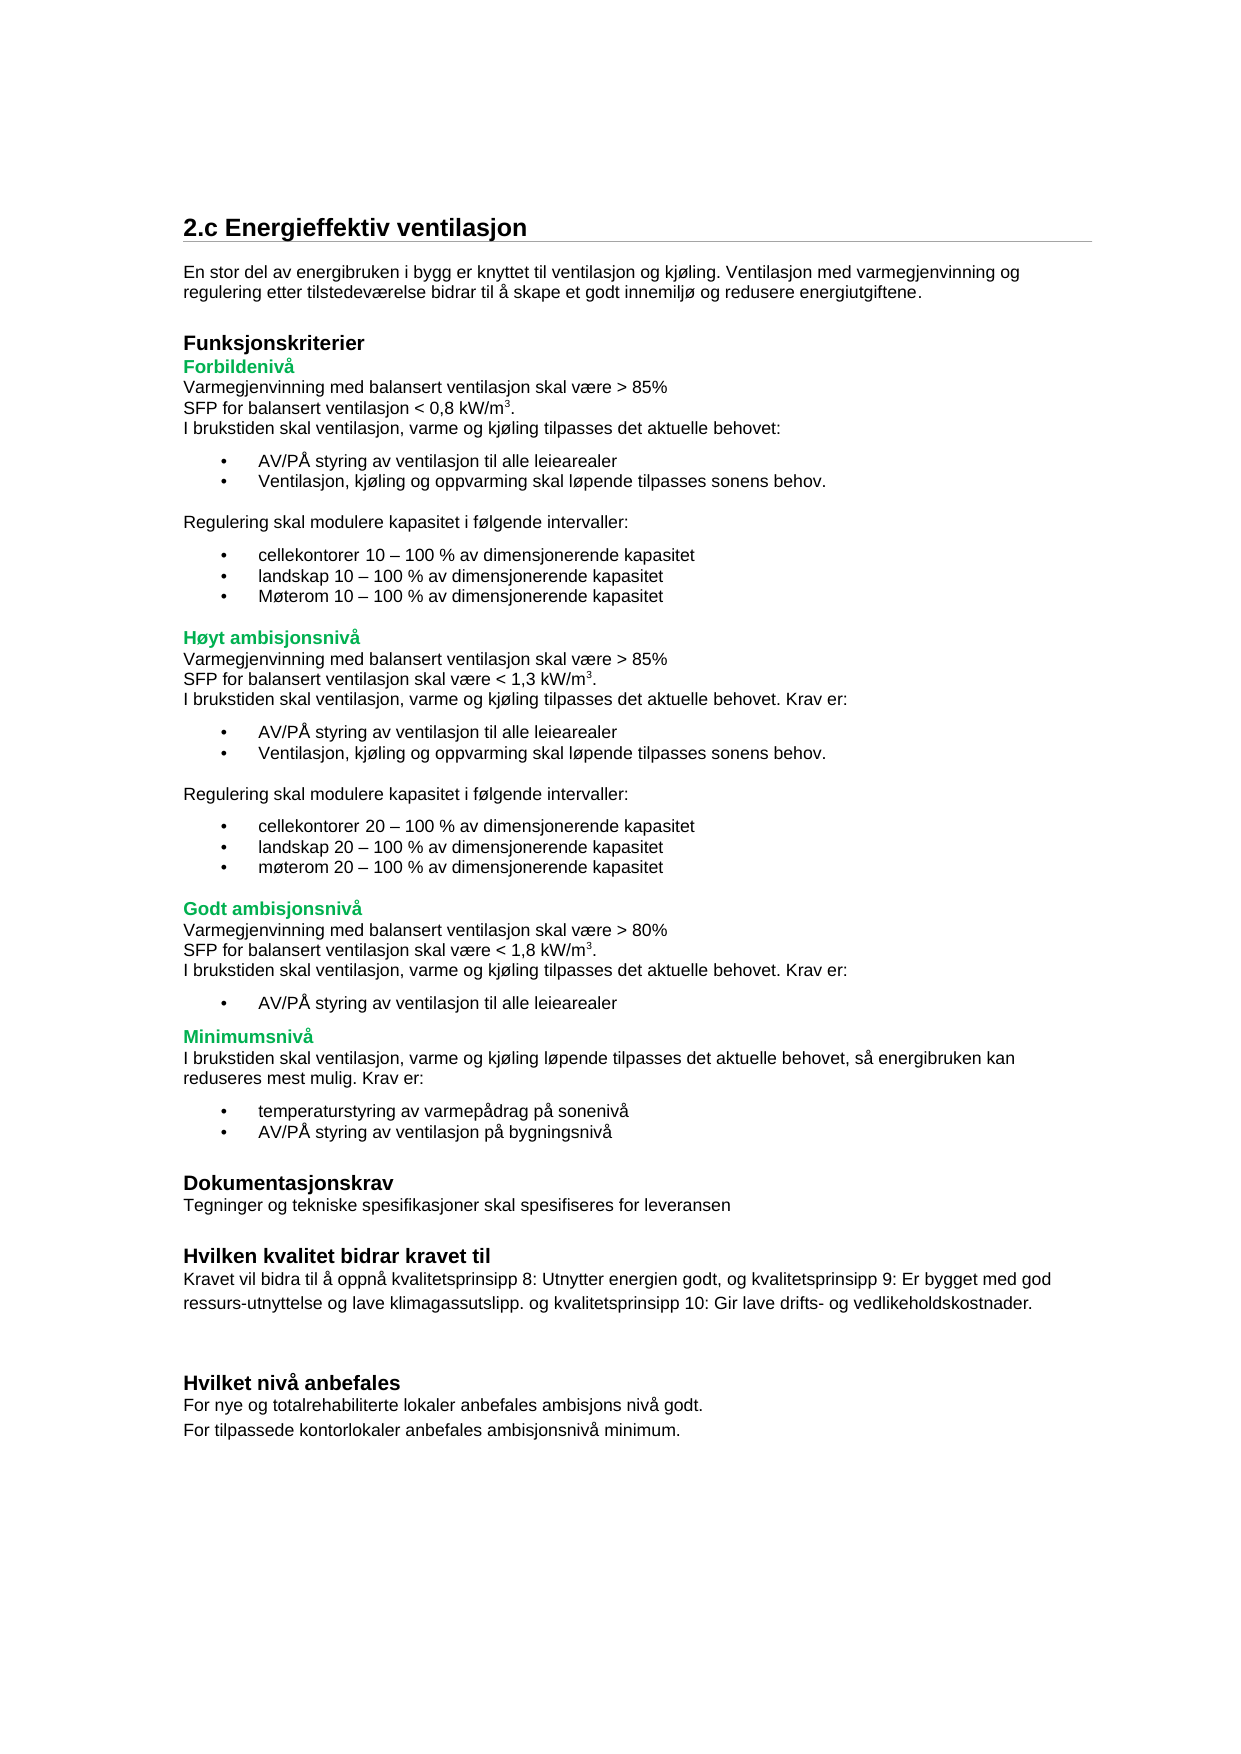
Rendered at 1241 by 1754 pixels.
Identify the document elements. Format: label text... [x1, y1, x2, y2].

subtitle Hvilket nivå anbefales [183, 1371, 1092, 1395]
text Regulering skal modulere kapasitet i følgende intervaller: [183, 492, 1092, 532]
list SFP for balansert ventilasjon skal være < 1,8 kW/m3. [183, 940, 1092, 960]
text En stor del av energibruken i bygg er knyttet til ventilasjon og kjøling. Ventilasjon med varmegjenvinning og regulering etter tilstedeværelse bidrar til å skape et godt innemiljø og redusere energiutgiftene. [183, 262, 1092, 302]
list SFP for balansert ventilasjon skal være < 1,3 kW/m3. [183, 669, 1092, 689]
text For tilpassede kontorlokaler anbefales ambisjonsnivå minimum. [183, 1419, 1092, 1440]
list møterom 20 – 100 % av dimensjonerende kapasitet [221, 857, 1092, 877]
text Tegninger og tekniske spesifikasjoner skal spesifiseres for leveransen [183, 1195, 1092, 1215]
list cellekontorer 10 – 100 % av dimensjonerende kapasitet [221, 545, 1092, 565]
text Kravet vil bidra til å oppnå kvalitetsprinsipp 8: Utnytter energien godt, og kvalitetsprinsipp 9: Er bygget med god ressurs-utnyttelse og lave klimagassutslipp. og kvalitetsprinsipp 10: Gir lave drifts- og vedlikeholdskostnader. [183, 1268, 1092, 1313]
text I brukstiden skal ventilasjon, varme og kjøling tilpasses det aktuelle behovet: [183, 418, 1092, 438]
text I brukstiden skal ventilasjon, varme og kjøling tilpasses det aktuelle behovet. Krav er: [183, 689, 1092, 709]
list Varmegjenvinning med balansert ventilasjon skal være > 85% [183, 648, 1092, 669]
text Forbildenivå [183, 356, 1092, 377]
list Ventilasjon, kjøling og oppvarming skal løpende tilpasses sonens behov. [221, 471, 1092, 492]
list temperaturstyring av varmepådrag på sonenivå [221, 1101, 1092, 1121]
list SFP for balansert ventilasjon < 0,8 kW/m3. [183, 397, 1092, 418]
list landskap 20 – 100 % av dimensjonerende kapasitet [221, 837, 1092, 857]
text Minimumsnivå [183, 1026, 1092, 1048]
list Møterom 10 – 100 % av dimensjonerende kapasitet [221, 586, 1092, 606]
list AV/PÅ styring av ventilasjon til alle leiearealer [221, 722, 1092, 742]
subtitle Hvilken kvalitet bidrar kravet til [183, 1244, 1092, 1268]
text I brukstiden skal ventilasjon, varme og kjøling tilpasses det aktuelle behovet. Krav er: [183, 960, 1092, 981]
list Ventilasjon, kjøling og oppvarming skal løpende tilpasses sonens behov. [221, 742, 1092, 763]
subtitle 2.c Energieffektiv ventilasjon [183, 217, 1092, 241]
text For nye og totalrehabiliterte lokaler anbefales ambisjons nivå godt. [183, 1395, 1092, 1415]
text I brukstiden skal ventilasjon, varme og kjøling løpende tilpasses det aktuelle behovet, så energibruken kan reduseres mest mulig. Krav er: [183, 1048, 1092, 1088]
list cellekontorer 20 – 100 % av dimensjonerende kapasitet [221, 816, 1092, 837]
list AV/PÅ styring av ventilasjon på bygningsnivå [221, 1121, 1092, 1142]
subtitle Funksjonskriterier [183, 332, 1092, 356]
text Regulering skal modulere kapasitet i følgende intervaller: [183, 763, 1092, 804]
list AV/PÅ styring av ventilasjon til alle leiearealer [221, 993, 1092, 1013]
text Høyt ambisjonsnivå [183, 627, 1092, 648]
list Varmegjenvinning med balansert ventilasjon skal være > 80% [183, 919, 1092, 940]
list AV/PÅ styring av ventilasjon til alle leiearealer [221, 451, 1092, 471]
text Godt ambisjonsnivå [183, 898, 1092, 919]
list Varmegjenvinning med balansert ventilasjon skal være > 85% [183, 377, 1092, 397]
subtitle Dokumentasjonskrav [183, 1171, 1092, 1195]
list landskap 10 – 100 % av dimensjonerende kapasitet [221, 565, 1092, 586]
